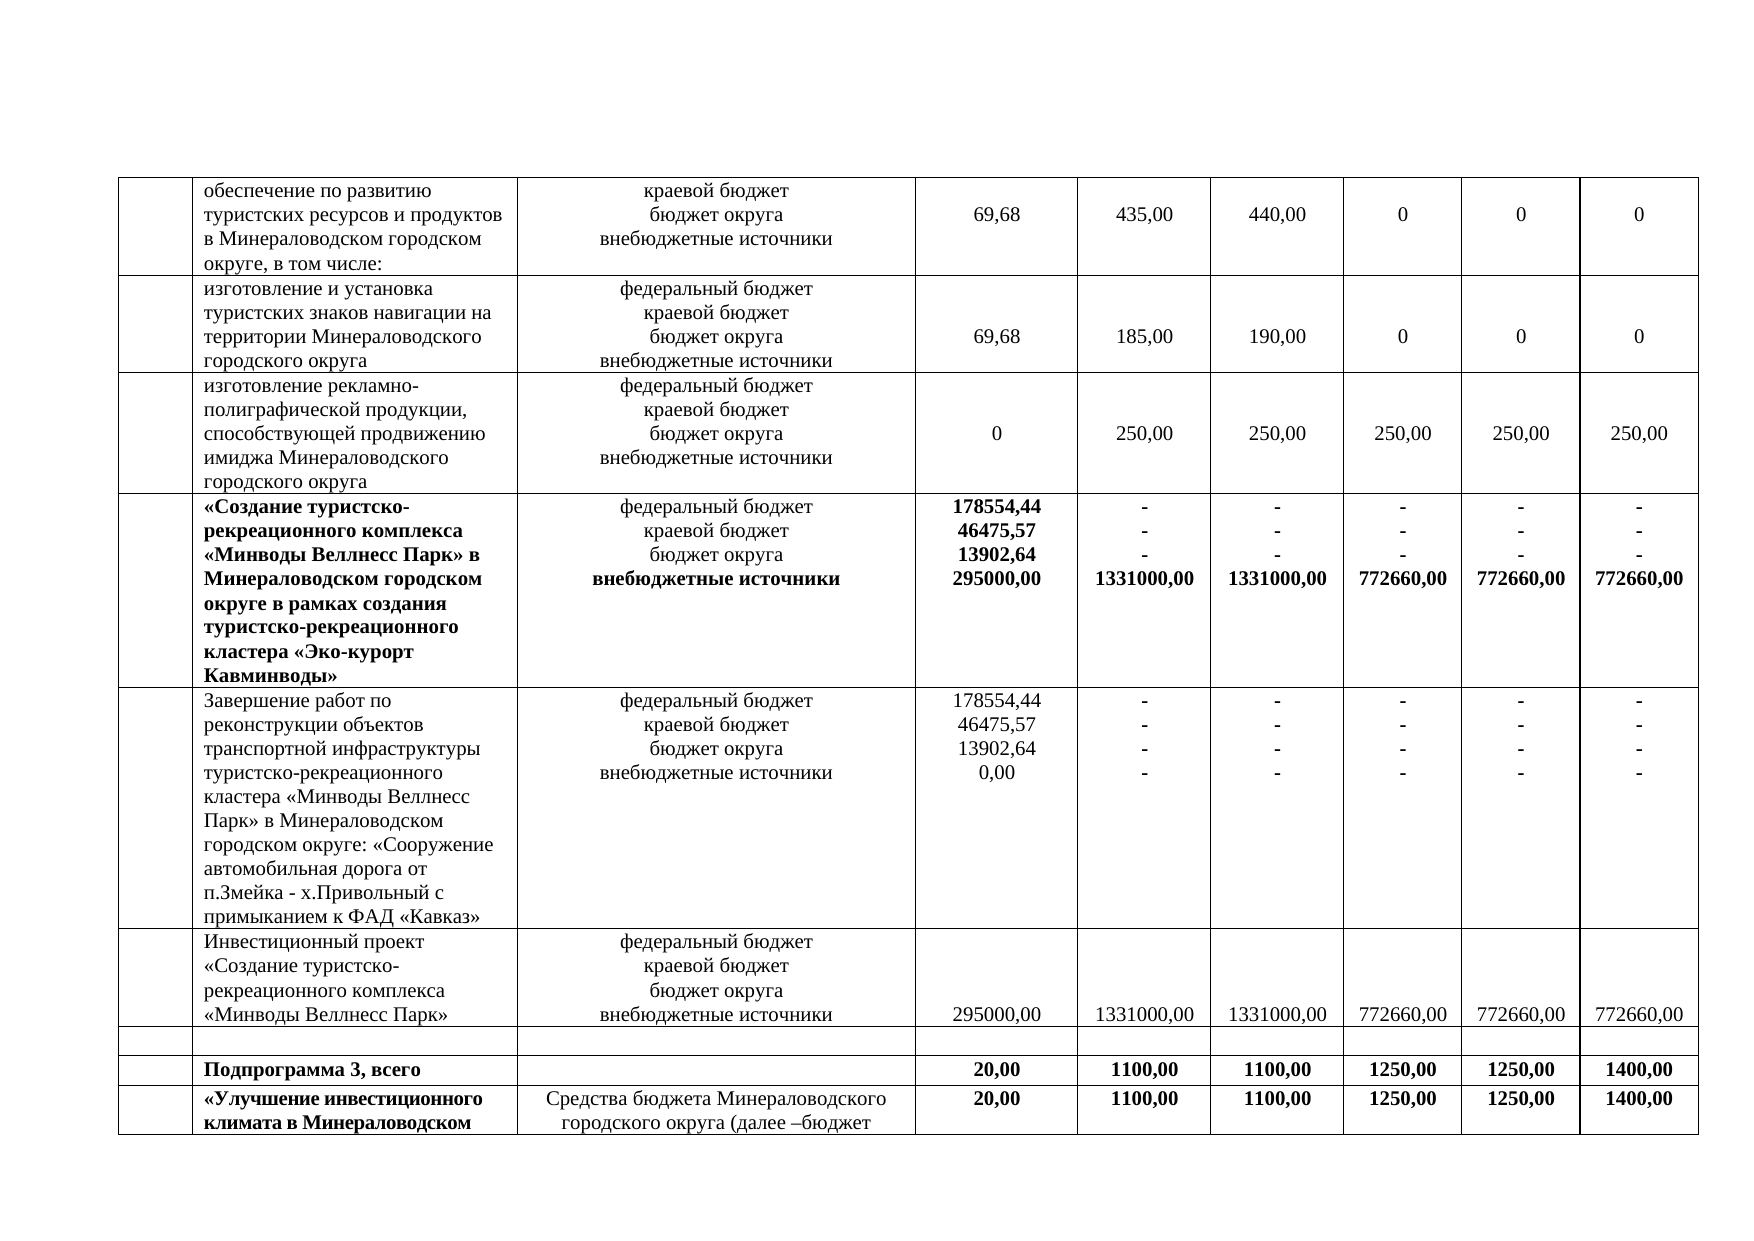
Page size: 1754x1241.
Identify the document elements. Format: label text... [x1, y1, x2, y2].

table_cell 0 [1462, 178, 1579, 274]
table_cell 1250,00 [1462, 1086, 1579, 1134]
table_cell 178554,44 46475,57 13902,64 295000,00 [916, 494, 1077, 687]
table_cell - - - - [1344, 688, 1461, 928]
table_cell - - - 1331000,00 [1211, 494, 1343, 687]
table_cell 0 [1581, 276, 1698, 372]
table_cell 295000,00 [916, 929, 1077, 1026]
table_cell [518, 1027, 915, 1055]
table_cell 1331000,00 [1078, 929, 1210, 1026]
table_cell 190,00 [1211, 276, 1343, 372]
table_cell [518, 1086, 915, 1134]
table_cell федеральный бюджет краевой бюджет бюджет округа внебюджетные источники [518, 276, 915, 372]
table_cell [193, 1027, 517, 1055]
table_cell [916, 1027, 1077, 1055]
table_cell 250,00 [1462, 373, 1579, 493]
table_cell федеральный бюджет краевой бюджет бюджет округа внебюджетные источники [518, 688, 915, 928]
table_cell «Создание туристско-рекреационного комплекса «Минводы Веллнесс Парк» в Минераловодском городском округе в рамках создания туристско-рекреационного кластера «Эко-курорт Кавминводы» [193, 494, 517, 687]
table_cell [119, 688, 192, 928]
table_cell [119, 178, 192, 274]
table_cell 250,00 [1078, 373, 1210, 493]
table_cell 20,00 [916, 1056, 1077, 1085]
table_cell 20,00 [916, 1086, 1077, 1134]
table_cell федеральный бюджет краевой бюджет бюджет округа внебюджетные источники [518, 373, 915, 493]
table_cell 1400,00 [1581, 1086, 1698, 1134]
table_cell - - - 772660,00 [1344, 494, 1461, 687]
table_cell Инвестиционный проект «Создание туристско-рекреационного комплекса «Минводы Веллнесс Парк» [193, 929, 517, 1026]
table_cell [193, 1086, 517, 1134]
table_cell 1250,00 [1462, 1056, 1579, 1085]
table_cell 1250,00 [1344, 1056, 1461, 1085]
table_cell федеральный бюджет краевой бюджет бюджет округа внебюджетные источники [518, 929, 915, 1026]
table_cell - - - 772660,00 [1462, 494, 1579, 687]
table_cell - - - - [1462, 688, 1579, 928]
table_cell [1581, 1027, 1698, 1055]
table_cell Завершение работ по реконструкции объектов транспортной инфраструктуры туристско-рекреационного кластера «Минводы Веллнесс Парк» в Минераловодском городском округе: «Сооружение автомобильная дорога от п.Змейка - х.Привольный с примыканием к ФАД «Кавказ» [193, 688, 517, 928]
table_cell - - - 772660,00 [1581, 494, 1698, 687]
table_cell 1100,00 [1211, 1086, 1343, 1134]
table_cell изготовление и установка туристских знаков навигации на территории Минераловодского городского округа [193, 276, 517, 372]
table_cell 0 [1344, 178, 1461, 274]
table_cell 772660,00 [1462, 929, 1579, 1026]
table_cell [119, 276, 192, 372]
table_cell [1078, 1027, 1210, 1055]
table_cell [1211, 1027, 1343, 1055]
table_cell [518, 178, 915, 274]
table_cell 1100,00 [1078, 1086, 1210, 1134]
table_cell [119, 1086, 192, 1134]
table_cell [119, 373, 192, 493]
table_cell 250,00 [1344, 373, 1461, 493]
table_cell 1100,00 [1078, 1056, 1210, 1085]
table_cell - - - - [1078, 688, 1210, 928]
table_cell 435,00 [1078, 178, 1210, 274]
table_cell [193, 178, 517, 274]
table_cell 250,00 [1581, 373, 1698, 493]
table_cell 772660,00 [1344, 929, 1461, 1026]
table_cell 0 [1344, 276, 1461, 372]
table_cell [518, 1056, 915, 1085]
table_cell [1462, 1027, 1579, 1055]
table_cell 178554,44 46475,57 13902,64 0,00 [916, 688, 1077, 928]
table_cell 440,00 [1211, 178, 1343, 274]
table_cell Подпрограмма 3, всего [193, 1056, 517, 1085]
table_cell - - - 1331000,00 [1078, 494, 1210, 687]
table_cell - - - - [1581, 688, 1698, 928]
table_cell 69,68 [916, 276, 1077, 372]
table_cell 0 [916, 373, 1077, 493]
table_cell федеральный бюджет краевой бюджет бюджет округа внебюджетные источники [518, 494, 915, 687]
table_cell [119, 494, 192, 687]
table_cell 69,68 [916, 178, 1077, 274]
table_cell 0 [1462, 276, 1579, 372]
table_cell 1250,00 [1344, 1086, 1461, 1134]
table_cell 772660,00 [1581, 929, 1698, 1026]
table_cell 250,00 [1211, 373, 1343, 493]
table_cell 1100,00 [1211, 1056, 1343, 1085]
table_cell 0 [1581, 178, 1698, 274]
table_cell 1331000,00 [1211, 929, 1343, 1026]
table_cell [119, 929, 192, 1026]
table_cell [119, 1056, 192, 1085]
table_cell - - - - [1211, 688, 1343, 928]
table_cell 1400,00 [1581, 1056, 1698, 1085]
table_cell 185,00 [1078, 276, 1210, 372]
table_cell изготовление рекламно-полиграфической продукции, способствующей продвижению имиджа Минераловодского городского округа [193, 373, 517, 493]
table_cell [1344, 1027, 1461, 1055]
table_cell [119, 1027, 192, 1055]
